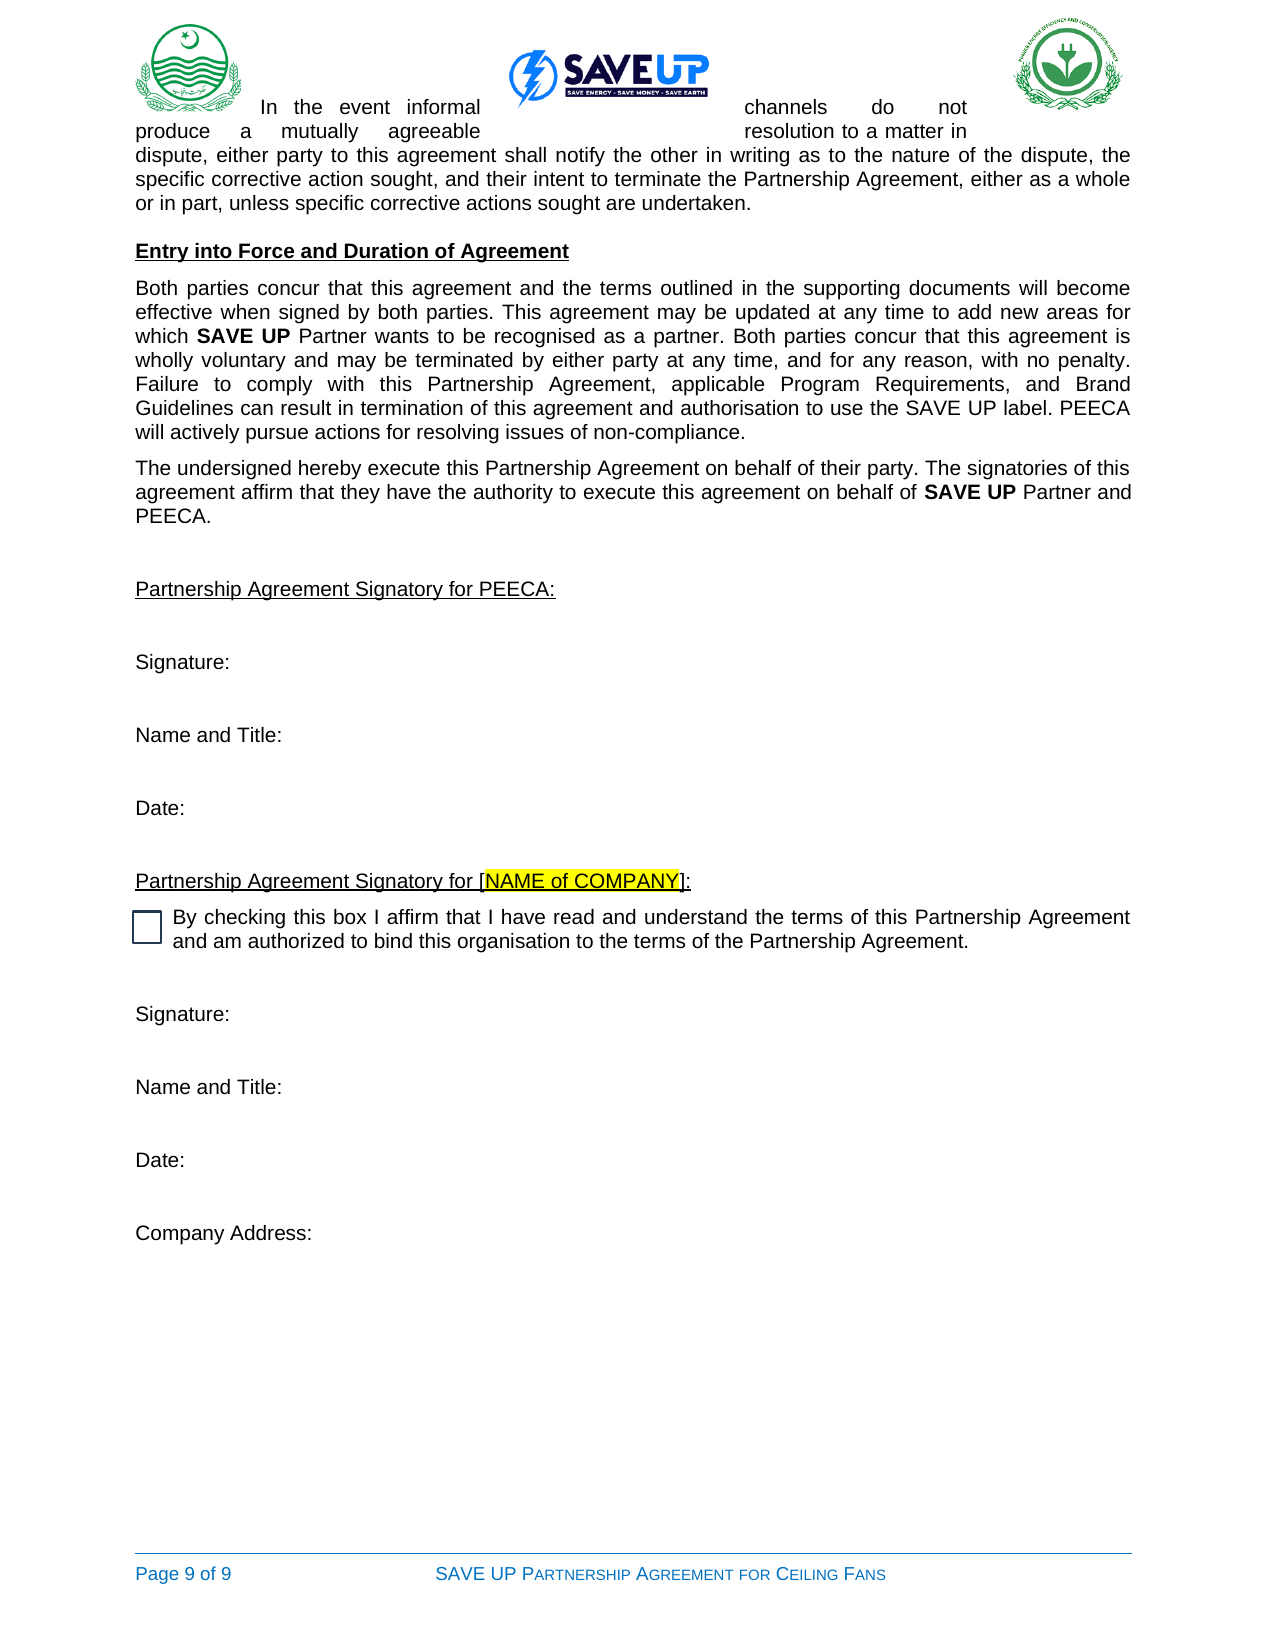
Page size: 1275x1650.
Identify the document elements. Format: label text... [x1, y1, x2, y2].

text Signature: [135, 1002, 1132, 1026]
text Both parties concur that this agreement and the terms outlined in the supporting documents will become effective when signed by both parties. This agreement may be updated at any time to add new areas for which SAVE UP Partner wants to be recognised as a partner. Both parties concur that this agreement is wholly voluntary and may be terminated by either party at any time, and for any reason, with no penalty. Failure to comply with this Partnership Agreement, applicable Program Requirements, and Brand Guidelines can result in termination of this agreement and authorisation to use the SAVE UP label. PEECA will actively pursue actions for resolving issues of non-compliance. [135, 276, 1132, 443]
text Name and Title: [135, 1075, 1132, 1099]
text By checking this box I affirm that I have read and understand the terms of this Partnership Agreement and am authorized to bind this organisation to the terms of the Partnership Agreement. [172, 905, 1132, 953]
text Signature: [135, 650, 1132, 674]
text Partnership Agreement Signatory for [NAME of COMPANY]: [135, 868, 1132, 892]
picture [498, 21, 725, 126]
subtitle Entry into Force and Duration of Agreement [135, 239, 1132, 263]
text Name and Title: [135, 723, 1132, 747]
text Date: [135, 796, 1132, 819]
text Date: [135, 1148, 1132, 1172]
text The undersigned hereby execute this Partnership Agreement on behalf of their party. The signatories of this agreement affirm that they have the authority to execute this agreement on behalf of SAVE UP Partner and PEECA. [135, 456, 1132, 528]
text Company Address: [135, 1221, 1132, 1244]
text Partnership Agreement Signatory for PEECA: [135, 577, 1132, 601]
picture [986, 12, 1151, 131]
picture [135, 24, 242, 112]
text In the event informal channels do not produce a mutually agreeable resolution to a matter in dispute, either party to this agreement shall notify the other in writing as to the nature of the dispute, the specific corrective action sought, and their intent to terminate the Partnership Agreement, either as a whole or in part, unless specific corrective actions sought are undertaken. [135, 94, 1132, 214]
